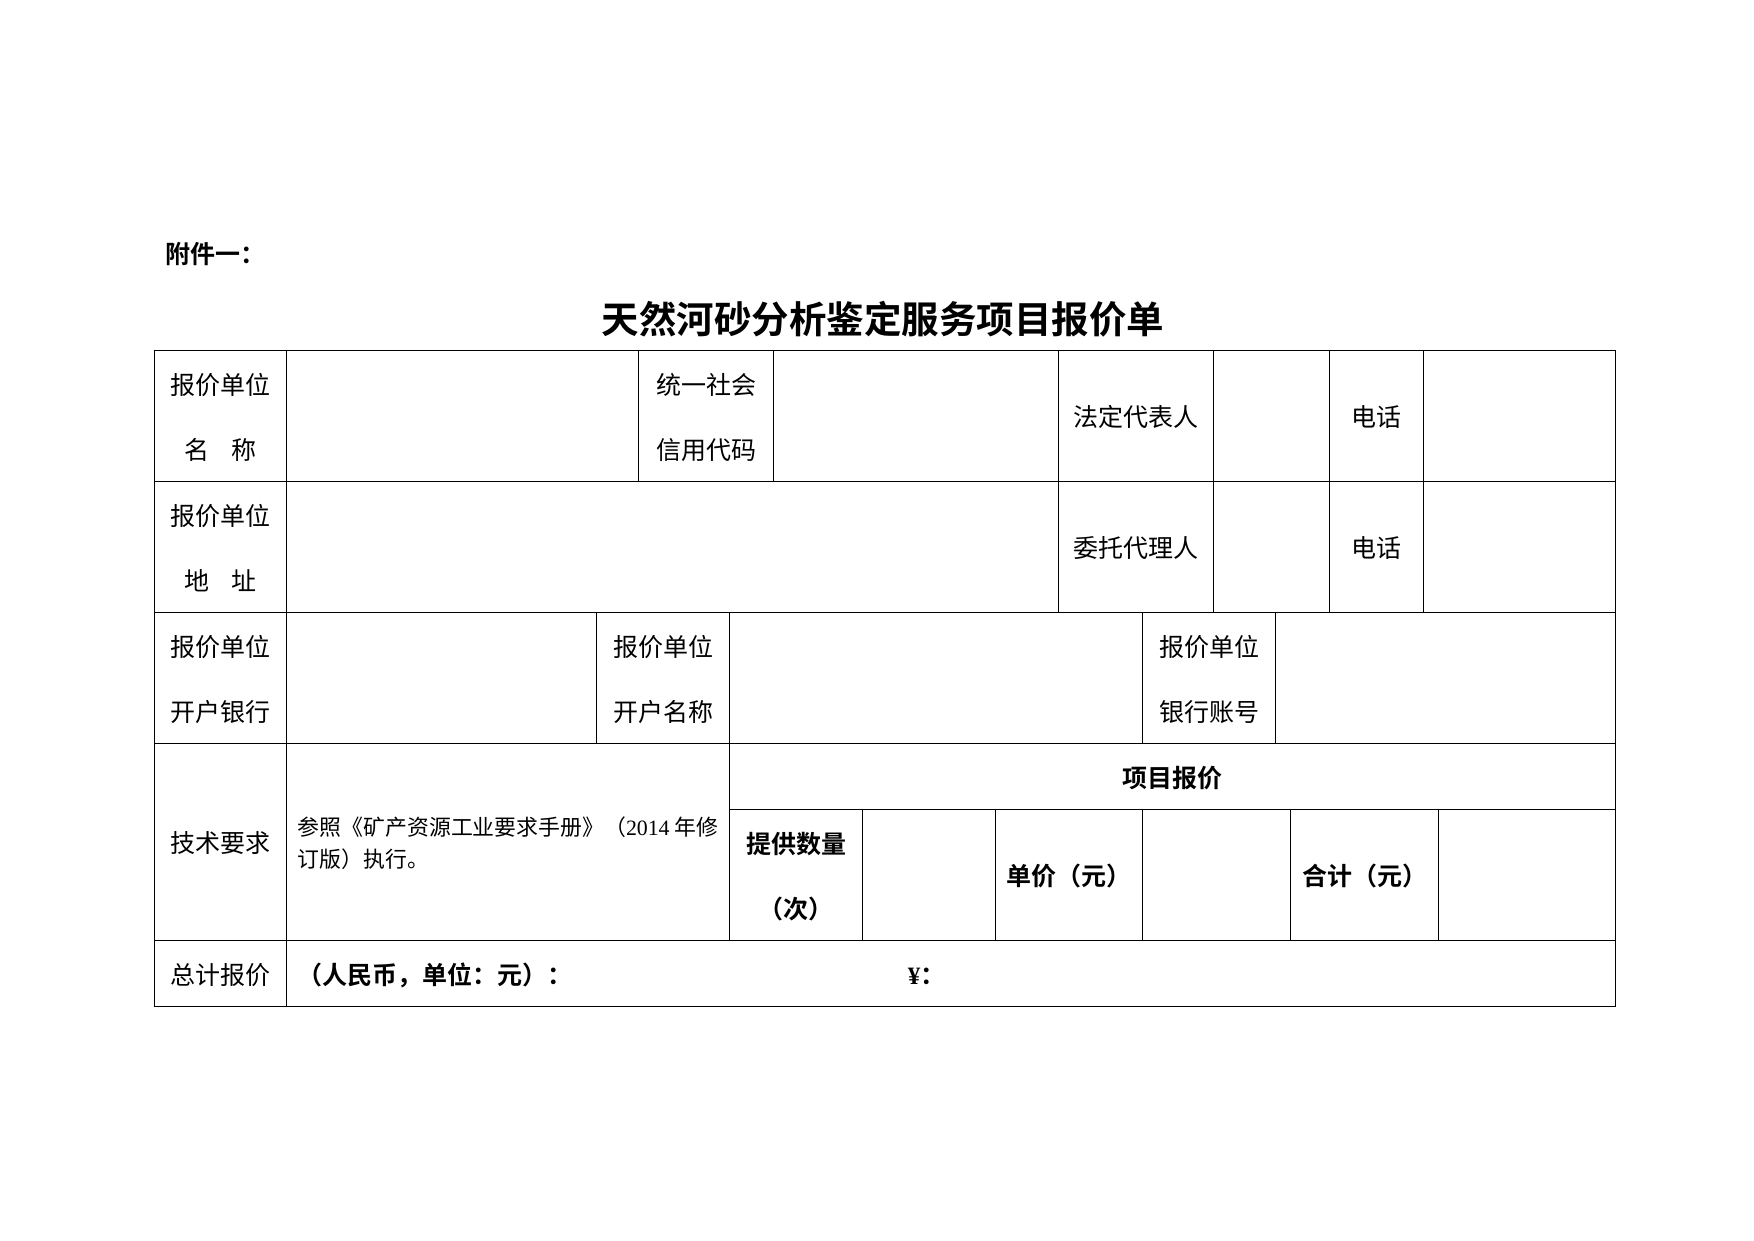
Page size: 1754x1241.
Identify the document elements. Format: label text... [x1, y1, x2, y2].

text 附件一： [165, 220, 1600, 285]
table_header [1424, 351, 1615, 481]
table_cell 报价单位 银行账号 [1143, 613, 1275, 743]
table_header [774, 351, 1058, 481]
table_cell [730, 613, 1142, 743]
table_cell [1276, 613, 1615, 743]
table_cell 技术要求 [155, 744, 286, 940]
table_cell 总计报价 [155, 941, 286, 1006]
table_cell （人民币，单位：元）： ¥： [287, 941, 1615, 1006]
table_cell 报价单位 地 址 [155, 482, 286, 612]
table_cell 提供数量（次） [730, 810, 862, 940]
table_cell 报价单位 开户名称 [597, 613, 729, 743]
table_cell [1214, 482, 1329, 612]
table_cell 报价单位 开户银行 [155, 613, 286, 743]
table_cell 委托代理人 [1059, 482, 1213, 612]
table_cell [1439, 810, 1615, 940]
table_cell [287, 482, 1058, 612]
table_header 电话 [1330, 351, 1423, 481]
table_header [287, 351, 638, 481]
table_cell [863, 810, 995, 940]
table_cell [1424, 482, 1615, 612]
table_header 法定代表人 [1059, 351, 1213, 481]
text 天然河砂分析鉴定服务项目报价单 [165, 285, 1600, 350]
table_cell 项目报价 [730, 744, 1615, 809]
table_cell [1143, 810, 1290, 940]
table_header [1214, 351, 1329, 481]
table_cell 合计（元） [1291, 810, 1438, 940]
table_cell 单价（元） [996, 810, 1142, 940]
table_cell 参照《矿产资源工业要求手册》（2014年修订版）执行。 [287, 744, 729, 940]
table_cell [287, 613, 596, 743]
table_header 报价单位 名 称 [155, 351, 286, 481]
table_header 统一社会 信用代码 [639, 351, 773, 481]
table_cell 电话 [1330, 482, 1423, 612]
